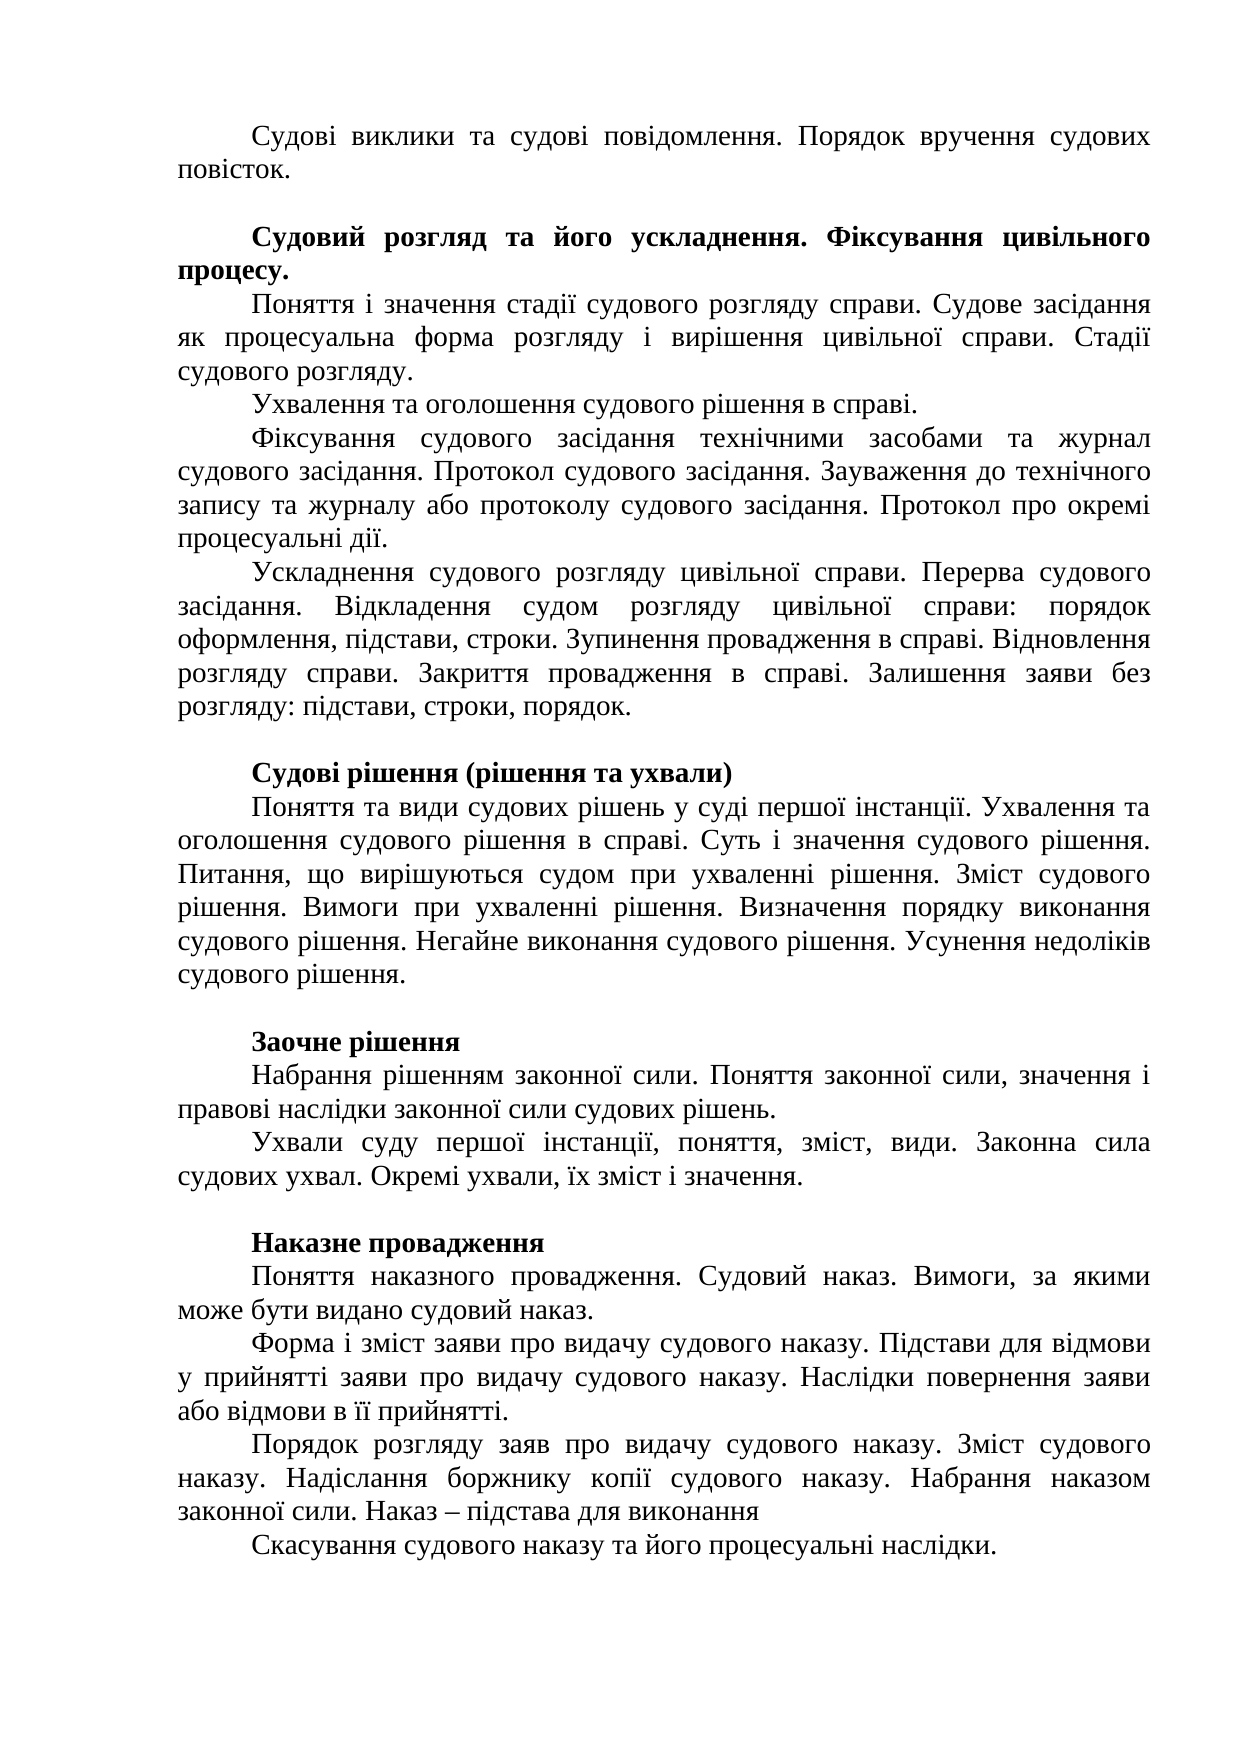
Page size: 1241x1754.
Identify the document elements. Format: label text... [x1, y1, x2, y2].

text Поняття наказного провадження. Судовий наказ. Вимоги, за якими може бути видано судовий наказ. [177, 1258, 1152, 1326]
text Набрання рішенням законної сили. Поняття законної сили, значення і правові наслідки законної сили судових рішень. [177, 1057, 1152, 1124]
text Поняття та види судових рішень у суді першої інстанції. Ухвалення та оголошення судового рішення в справі. Суть і значення судового рішення. Питання, що вирішуються судом при ухваленні рішення. Зміст судового рішення. Вимоги при ухваленні рішення. Визначення порядку виконання судового рішення. Негайне виконання судового рішення. Усунення недоліків судового рішення. [177, 789, 1152, 990]
text Ухвалення та оголошення судового рішення в справі. [177, 386, 1152, 420]
list Фіксування судового засідання технічними засобами та журнал судового засідання. Протокол судового засідання. Зауваження до технічного запису та журналу або протоколу судового засідання. Протокол про окремі процесуальні дії. [177, 420, 1152, 554]
text Скасування судового наказу та його процесуальні наслідки. [177, 1527, 1152, 1560]
text Судові рішення (рішення та ухвали) [177, 755, 1152, 789]
text Форма і зміст заяви про видачу судового наказу. Підстави для відмови у прийнятті заяви про видачу судового наказу. Наслідки повернення заяви або відмови в її прийнятті. [177, 1326, 1152, 1426]
text Поняття і значення стадії судового розгляду справи. Судове засідання як процесуальна форма розгляду і вирішення цивільної справи. Стадії судового розгляду. [177, 286, 1152, 386]
text Ускладнення судового розгляду цивільної справи. Перерва судового засідання. Відкладення судом розгляду цивільної справи: порядок оформлення, підстави, строки. Зупинення провадження в справі. Відновлення розгляду справи. Закриття провадження в справі. Залишення заяви без розгляду: підстави, строки, порядок. [177, 554, 1152, 722]
text Судові виклики та судові повідомлення. Порядок вручення судових повісток. [177, 118, 1152, 185]
text Наказне провадження [177, 1225, 1152, 1258]
text Порядок розгляду заяв про видачу судового наказу. Зміст судового наказу. Надіслання боржнику копії судового наказу. Набрання наказом законної сили. Наказ – підстава для виконання [177, 1426, 1152, 1527]
text Ухвали суду першої інстанції, поняття, зміст, види. Законна сила судових ухвал. Окремі ухвали, їх зміст і значення. [177, 1124, 1152, 1191]
text Заочне рішення [177, 1024, 1152, 1057]
list Судовий розгляд та його ускладнення. Фіксування цивільного процесу. [177, 219, 1152, 286]
